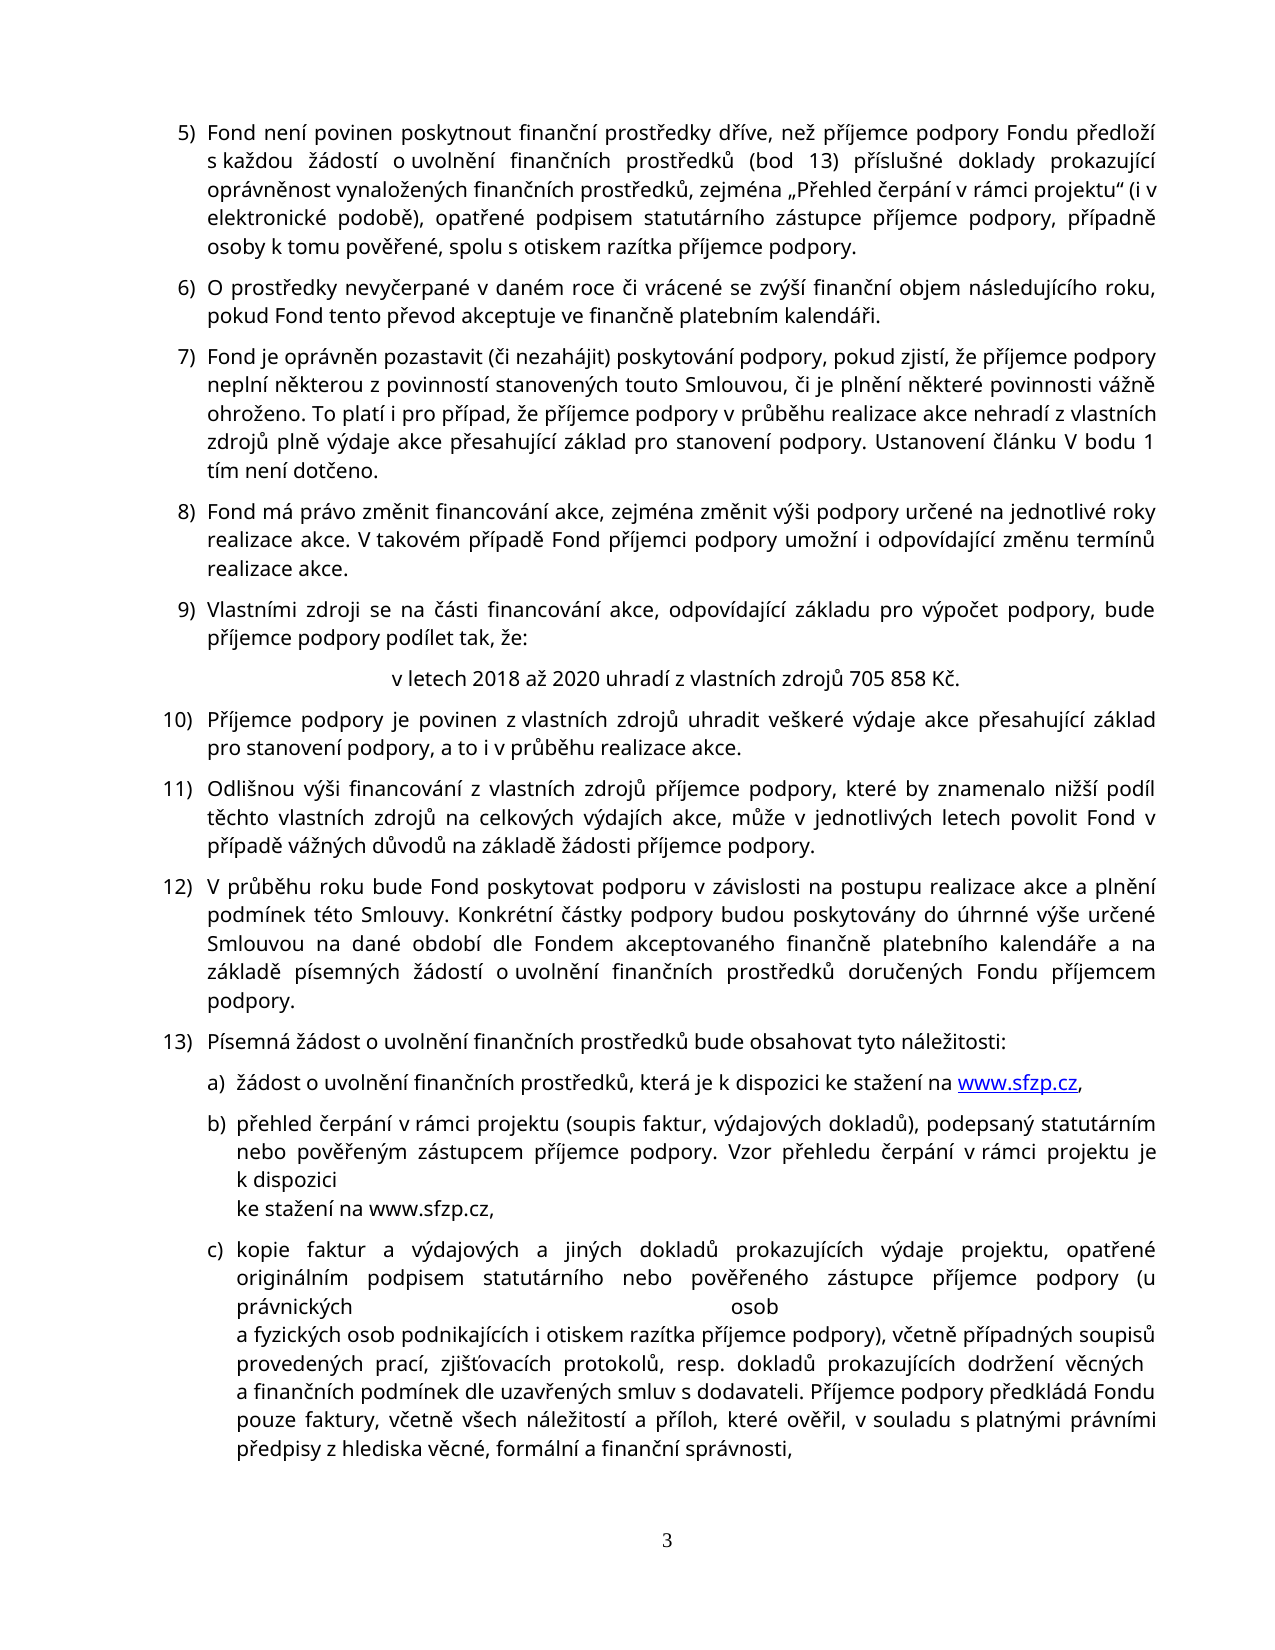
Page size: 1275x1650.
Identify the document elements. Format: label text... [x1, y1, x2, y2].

list žádost o uvolnění finančních prostředků, která je k dispozici ke stažení na www.sfzp.cz, [207, 1068, 1157, 1096]
text v letech 2018 až 2020 uhradí z vlastních zdrojů 705 858 Kč. [162, 664, 1157, 692]
list Písemná žádost o uvolnění finančních prostředků bude obsahovat tyto náležitosti: [162, 1027, 1157, 1055]
list Fond je oprávněn pozastavit (či nezahájit) poskytování podpory, pokud zjistí, že příjemce podpory neplní některou z povinností stanovených touto Smlouvou, či je plnění některé povinnosti vážně ohroženo. To platí i pro případ, že příjemce podpory v průběhu realizace akce nehradí z vlastních zdrojů plně výdaje akce přesahující základ pro stanovení podpory. Ustanovení článku V bodu 1 tím není dotčeno. [177, 342, 1157, 484]
list Příjemce podpory je povinen z vlastních zdrojů uhradit veškeré výdaje akce přesahující základ pro stanovení podpory, a to i v průběhu realizace akce. [162, 705, 1157, 762]
list Fond není povinen poskytnout finanční prostředky dříve, než příjemce podpory Fondu předloží s každou žádostí o uvolnění finančních prostředků (bod 13) příslušné doklady prokazující oprávněnost vynaložených finančních prostředků, zejména „Přehled čerpání v rámci projektu“ (i v elektronické podobě), opatřené podpisem statutárního zástupce příjemce podpory, případně osoby k tomu pověřené, spolu s otiskem razítka příjemce podpory. [177, 118, 1157, 260]
list V průběhu roku bude Fond poskytovat podporu v závislosti na postupu realizace akce a plnění podmínek této Smlouvy. Konkrétní částky podpory budou poskytovány do úhrnné výše určené Smlouvou na dané období dle Fondem akceptovaného finančně platebního kalendáře a na základě písemných žádostí o uvolnění finančních prostředků doručených Fondu příjemcem podpory. [162, 872, 1157, 1014]
list O prostředky nevyčerpané v daném roce či vrácené se zvýší finanční objem následujícího roku, pokud Fond tento převod akceptuje ve finančně platebním kalendáři. [177, 273, 1157, 330]
list přehled čerpání v rámci projektu (soupis faktur, výdajových dokladů), podepsaný statutárním nebo pověřeným zástupcem příjemce podpory. Vzor přehledu čerpání v rámci projektu je k dispozici ke stažení na www.sfzp.cz, [207, 1109, 1157, 1222]
list Vlastními zdroji se na části financování akce, odpovídající základu pro výpočet podpory, bude příjemce podpory podílet tak, že: [177, 595, 1157, 652]
list kopie faktur a výdajových a jiných dokladů prokazujících výdaje projektu, opatřené originálním podpisem statutárního nebo pověřeného zástupce příjemce podpory (u právnických osob a fyzických osob podnikajících i otiskem razítka příjemce podpory), včetně případných soupisů provedených prací, zjišťovacích protokolů, resp. dokladů prokazujících dodržení věcných a finančních podmínek dle uzavřených smluv s dodavateli. Příjemce podpory předkládá Fondu pouze faktury, včetně všech náležitostí a příloh, které ověřil, v souladu s platnými právními předpisy z hlediska věcné, formální a finanční správnosti, [207, 1235, 1157, 1462]
list Odlišnou výši financování z vlastních zdrojů příjemce podpory, které by znamenalo nižší podíl těchto vlastních zdrojů na celkových výdajích akce, může v jednotlivých letech povolit Fond v případě vážných důvodů na základě žádosti příjemce podpory. [162, 774, 1157, 860]
list Fond má právo změnit financování akce, zejména změnit výši podpory určené na jednotlivé roky realizace akce. V takovém případě Fond příjemci podpory umožní i odpovídající změnu termínů realizace akce. [177, 497, 1157, 582]
